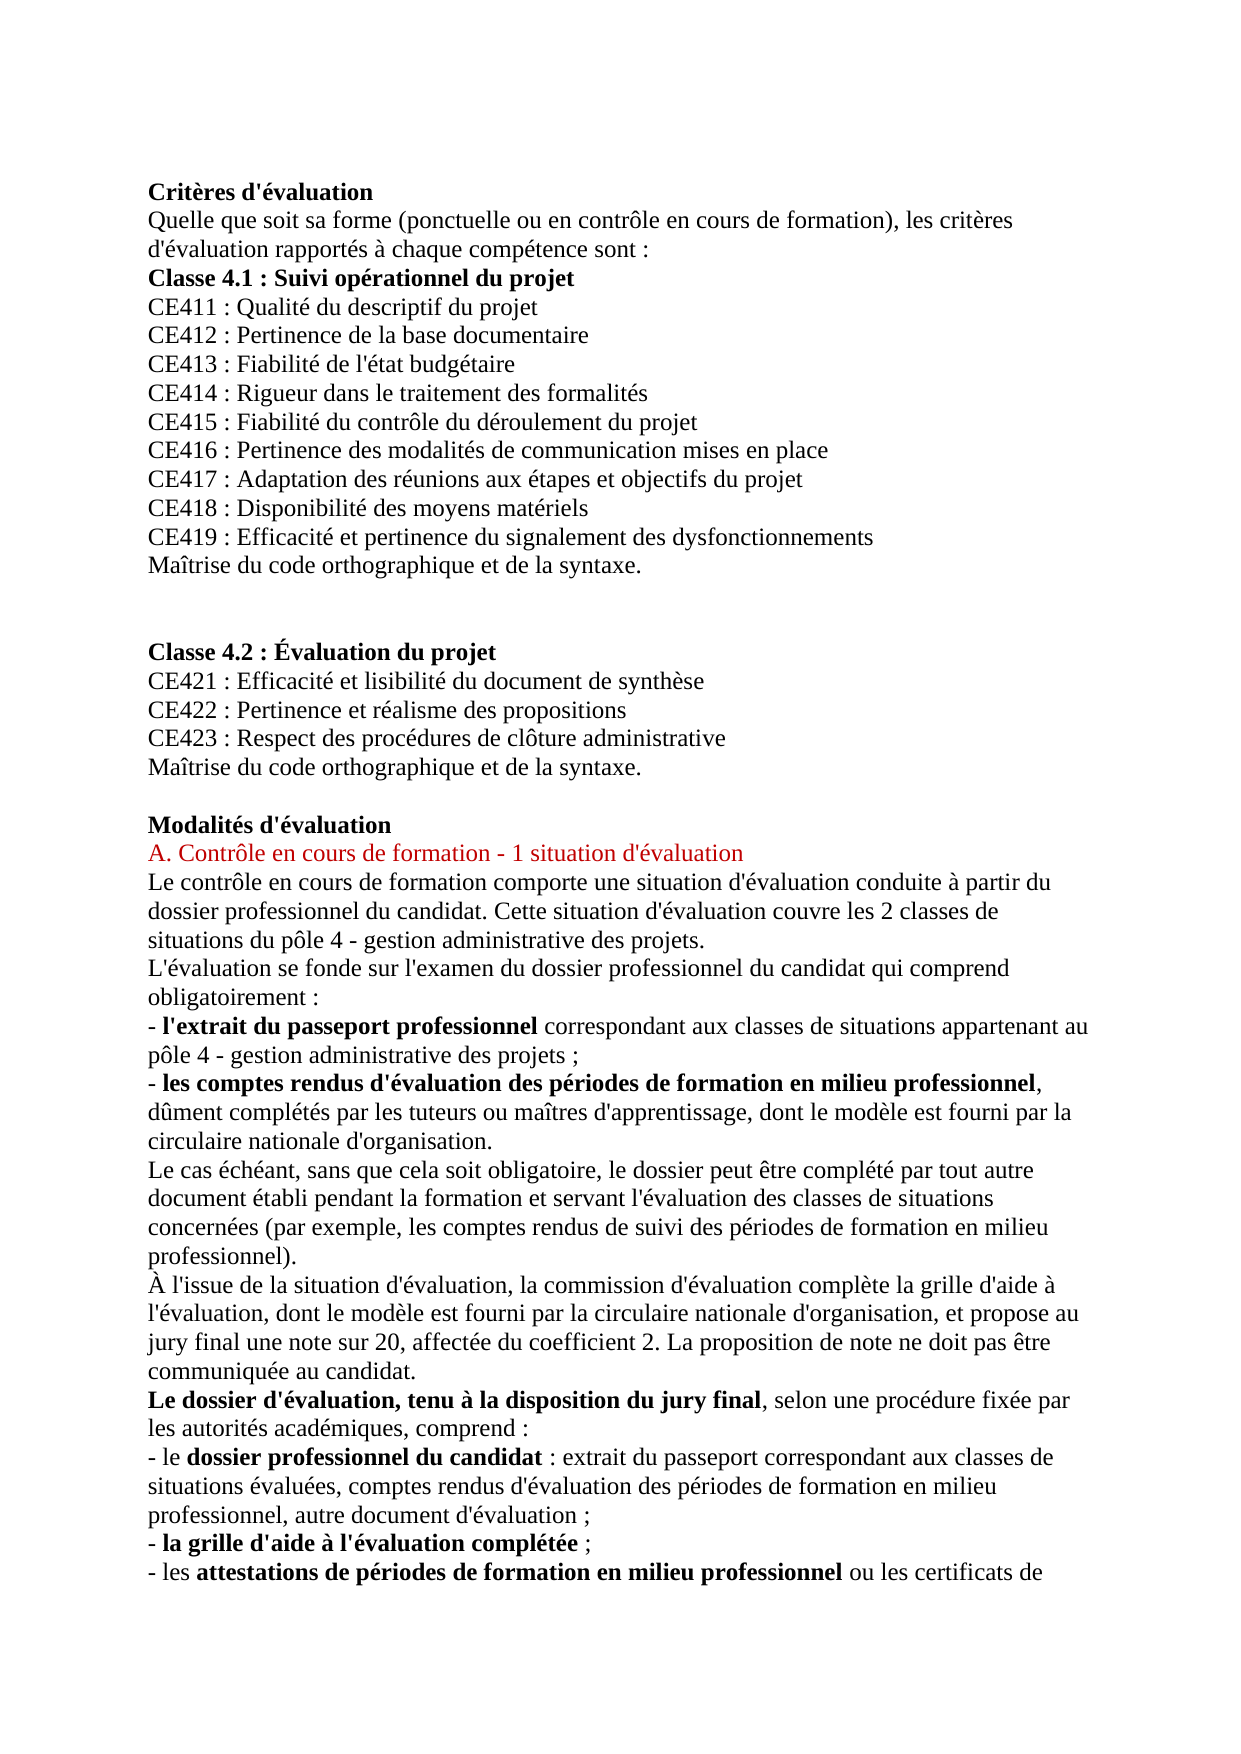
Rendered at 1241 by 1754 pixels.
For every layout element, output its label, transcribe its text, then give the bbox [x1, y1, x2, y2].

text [148, 637, 1093, 1586]
text Critères d'évaluation Quelle que soit sa forme (ponctuelle ou en contrôle en cours de formation), les critères d'évaluation rapportés à chaque compétence sont : Classe 4.1 : Suivi opérationnel du projet CE411 : Qualité du descriptif du projet CE412 : Pertinence de la base documentaire CE413 : Fiabilité de l'état budgétaire CE414 : Rigueur dans le traitement des formalités CE415 : Fiabilité du contrôle du déroulement du projet CE416 : Pertinence des modalités de communication mises en place CE417 : Adaptation des réunions aux étapes et objectifs du projet CE418 : Disponibilité des moyens matériels CE419 : Efficacité et pertinence du signalement des dysfonctionnements Maîtrise du code orthographique et de la syntaxe. [148, 177, 1093, 608]
